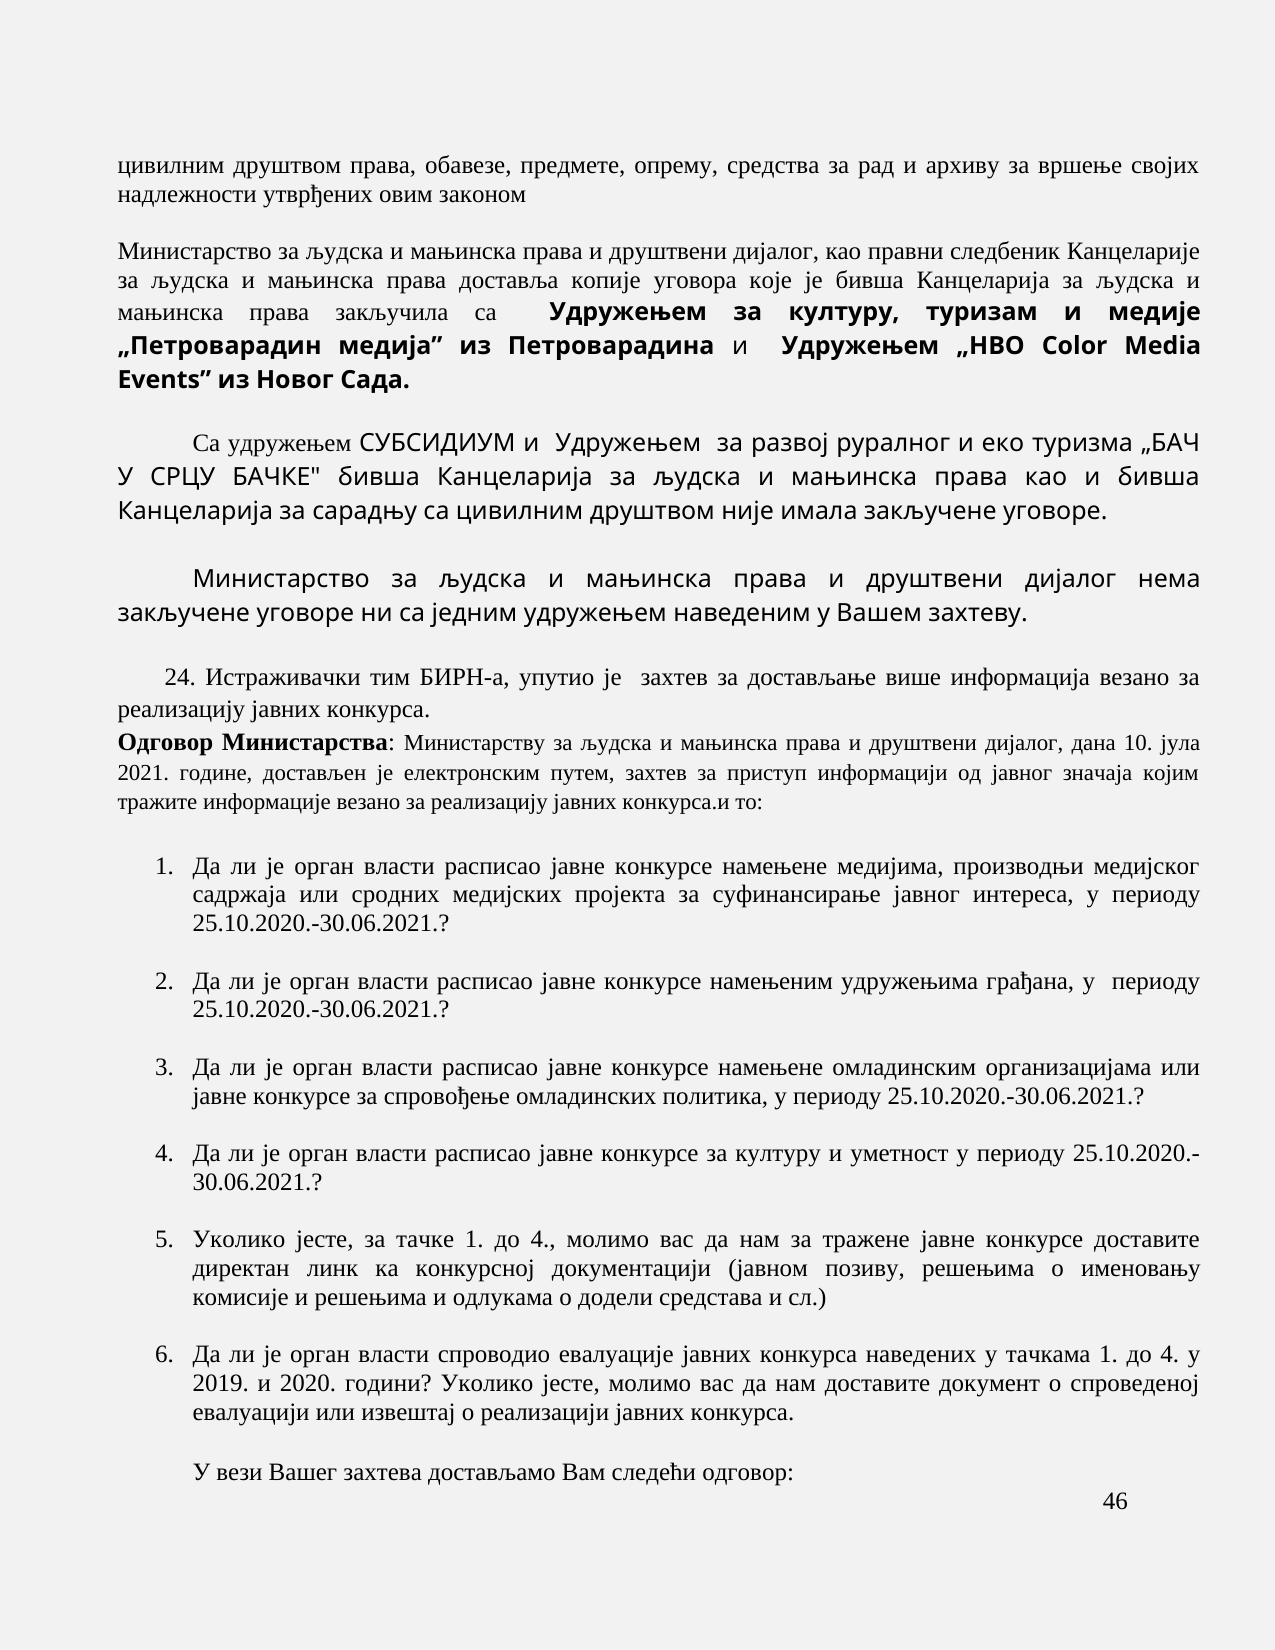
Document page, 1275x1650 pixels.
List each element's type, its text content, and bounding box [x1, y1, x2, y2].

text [117, 150, 1201, 208]
text Са удружењем СУБСИДИУМ и Удружењем за развој руралног и еко туризма „БАЧ У СРЦУ БАЧКЕ" бивша Канцеларија за људска и мањинска права као и бивша Канцеларија за сарадњу са цивилним друштвом није имала закључене уговоре. [117, 425, 1201, 527]
text 24. Истраживачки тим БИРН-а, упутио је захтев за достављање више информација везано за реализацију јавних конкурса. [117, 662, 1201, 723]
text Министарство за људска и мањинска права и друштвени дијалог, као правни следбеник Канцеларије за људска и мањинска права доставља копије уговора које је бивша Канцеларија за људска и мањинска права закључила са Удружењем за културу, туризам и медије „Петроварадин медија” из Петроварадина и Удружењем „HBO Color Media Events” из Новог Сада. [117, 236, 1201, 396]
list Да ли је орган власти спроводио евалуације јавних конкурса наведених у тачкама 1. до 4. у 2019. и 2020. години? Уколико јесте, молимо вас да нам доставите документ о спроведеној евалуацији или извештај о реализацији јавних конкурса. [155, 1339, 1201, 1426]
list Да ли је орган власти расписао јавне конкурсе за културу и уметност у периоду 25.10.2020.-30.06.2021.? [155, 1138, 1201, 1196]
list Да ли је орган власти расписао јавне конкурсе намењене омладинским организацијама или јавне конкурсе за спровођење омладинских политика, у периоду 25.10.2020.-30.06.2021.? [155, 1052, 1201, 1109]
list Уколико јесте, за тачке 1. до 4., молимо вас да нам за тражене јавне конкурсе доставите директан линк ка конкурсној документацији (јавном позиву, решењима о именовању комисије и решењима и одлукама о додели средстава и сл.) [155, 1224, 1201, 1311]
text У вези Вашег захтева достављамо Вам следећи одговор: [192, 1457, 1201, 1486]
text Министарство за људска и мањинска права и друштвени дијалог нема закључене уговоре ни са једним удружењем наведеним у Вашем захтеву. [117, 561, 1201, 629]
text Одговор Министарства: Министарству за људска и мањинска права и друштвени дијалог, дана 10. јула 2021. године, достављен је електронским путем, захтев за приступ информацији од јавног значаја којим тражите информације везано за реализацију јавних конкурса.и то: [117, 727, 1201, 814]
list Да ли је орган власти расписао јавне конкурсе намењене медијима, производњи медијског садржаја или сродних медијских пројекта за суфинансирање јавног интереса, у периоду 25.10.2020.-30.06.2021.? [155, 851, 1201, 937]
list Да ли је орган власти расписао јавне конкурсе намењеним удружењима грађана, у периоду 25.10.2020.-30.06.2021.? [155, 966, 1201, 1023]
